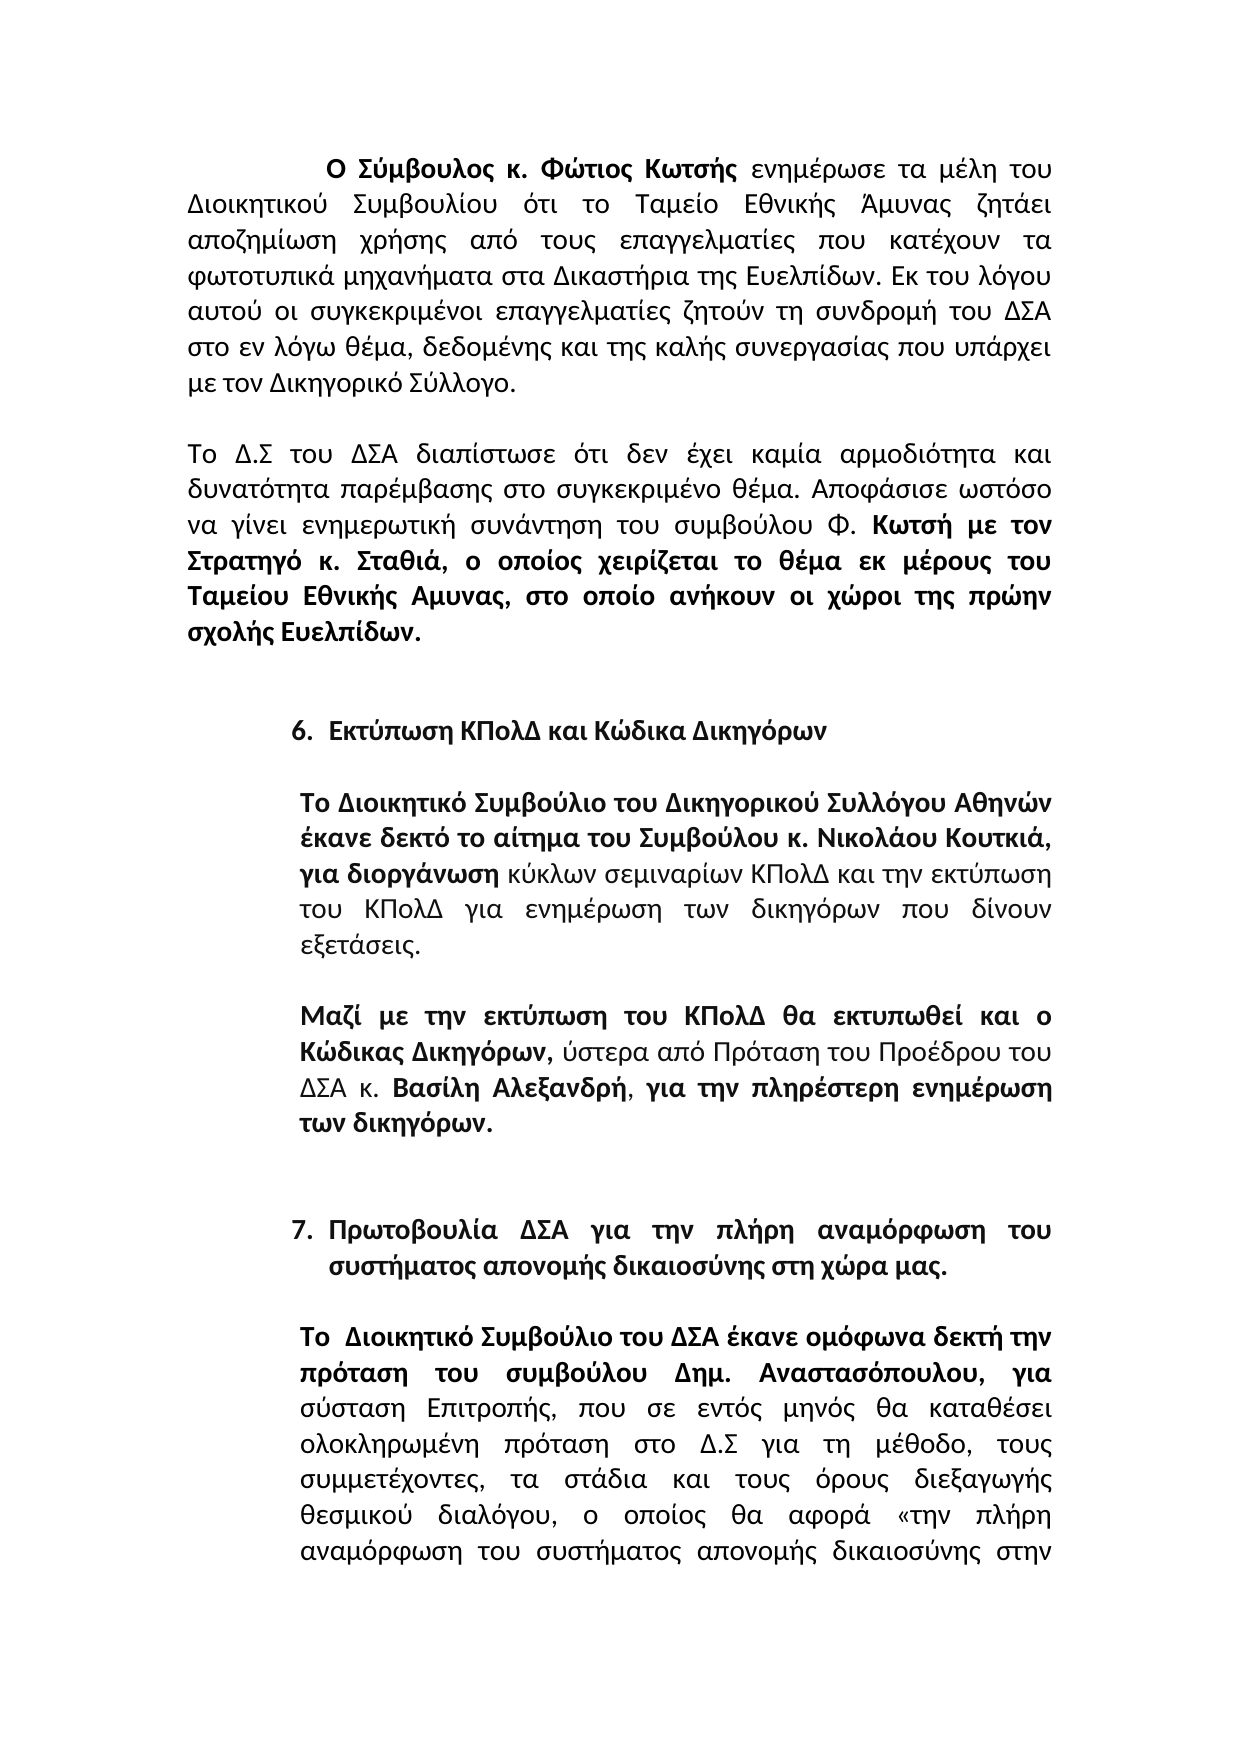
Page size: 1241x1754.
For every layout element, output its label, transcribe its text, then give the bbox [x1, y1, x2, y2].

text Το Δ.Σ του ΔΣΑ διαπίστωσε ότι δεν έχει καμία αρμοδιότητα και δυνατότητα παρέμβασης στο συγκεκριμένο θέμα. Αποφάσισε ωστόσο να γίνει ενημερωτική συνάντηση του συμβούλου Φ. Κωτσή με τον Στρατηγό κ. Σταθιά, ο οποίος χειρίζεται το θέμα εκ μέρους του Ταμείου Εθνικής Αμυνας, στο οποίο ανήκουν οι χώροι της πρώην σχολής Ευελπίδων. [187, 435, 1053, 649]
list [300, 1318, 1053, 1567]
list Πρωτοβουλία ΔΣΑ για την πλήρη αναμόρφωση του συστήματος απονομής δικαιοσύνης στη χώρα μας. [291, 1211, 1053, 1282]
list Το Διοικητικό Συμβούλιο του Δικηγορικού Συλλόγου Αθηνών έκανε δεκτό το αίτημα του Συμβούλου κ. Νικολάου Κουτκιά, για διοργάνωση κύκλων σεμιναρίων ΚΠολΔ και την εκτύπωση του ΚΠολΔ για ενημέρωση των δικηγόρων που δίνουν εξετάσεις. [300, 784, 1053, 962]
text Ο Σύμβουλος κ. Φώτιος Κωτσής ενημέρωσε τα μέλη του Διοικητικού Συμβουλίου ότι το Ταμείο Εθνικής Άμυνας ζητάει αποζημίωση χρήσης από τους επαγγελματίες που κατέχουν τα φωτοτυπικά μηχανήματα στα Δικαστήρια της Ευελπίδων. Εκ του λόγου αυτού οι συγκεκριμένοι επαγγελματίες ζητούν τη συνδρομή του ΔΣΑ στο εν λόγω θέμα, δεδομένης και της καλής συνεργασίας που υπάρχει με τον Δικηγορικό Σύλλογο. [187, 150, 1053, 399]
list Μαζί με την εκτύπωση του ΚΠολΔ θα εκτυπωθεί και ο Κώδικας Δικηγόρων, ύστερα από Πρόταση του Προέδρου του ΔΣΑ κ. Βασίλη Αλεξανδρή, για την πληρέστερη ενημέρωση των δικηγόρων. [300, 997, 1053, 1140]
list Εκτύπωση ΚΠολΔ και Κώδικα Δικηγόρων [291, 712, 1053, 748]
